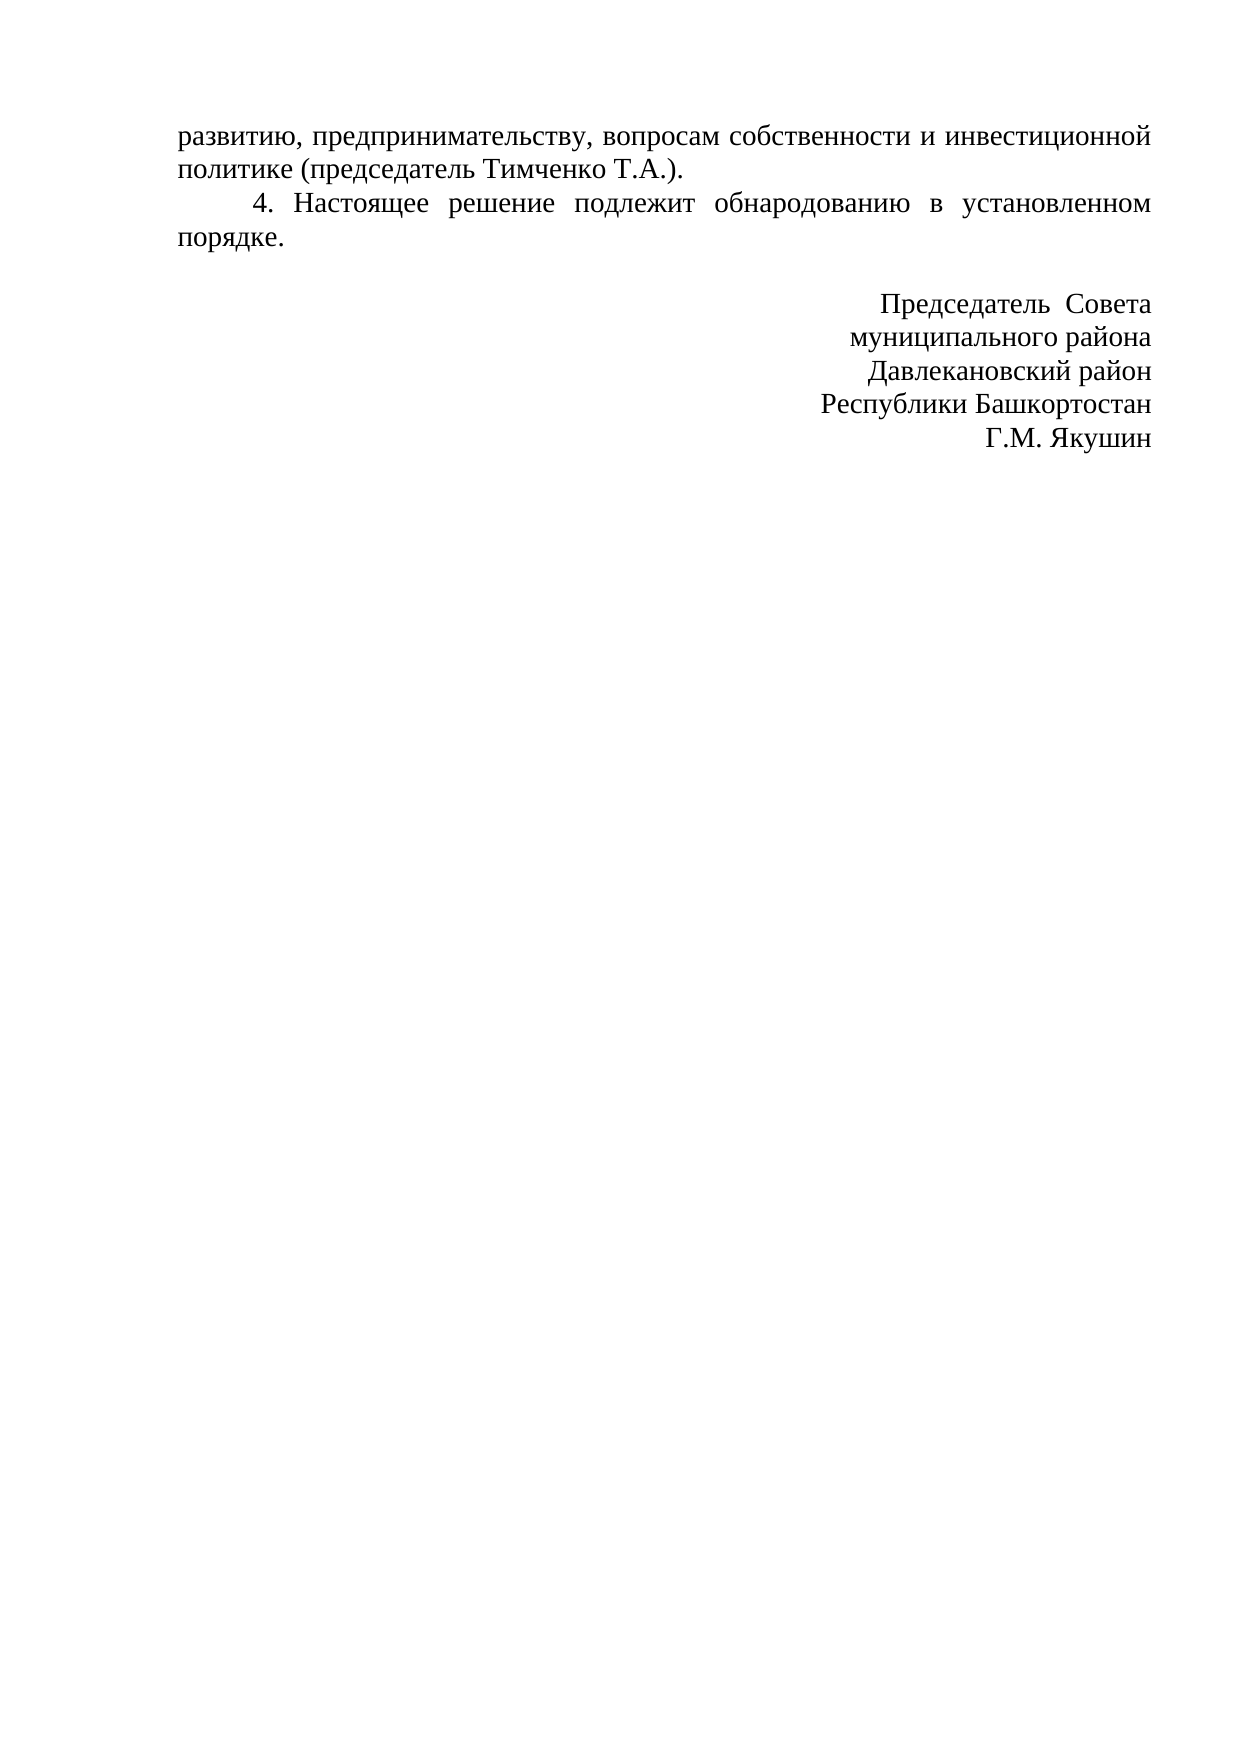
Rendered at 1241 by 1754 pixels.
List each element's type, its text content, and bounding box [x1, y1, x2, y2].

text Республики Башкортостан Г.М. Якушин [177, 386, 1152, 453]
text 4. Настоящее решение подлежит обнародованию в установленном порядке. [177, 185, 1152, 252]
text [177, 118, 1152, 185]
text муниципального района [177, 319, 1152, 353]
text Давлекановский район [177, 353, 1152, 386]
text Председатель Совета [177, 286, 1152, 319]
